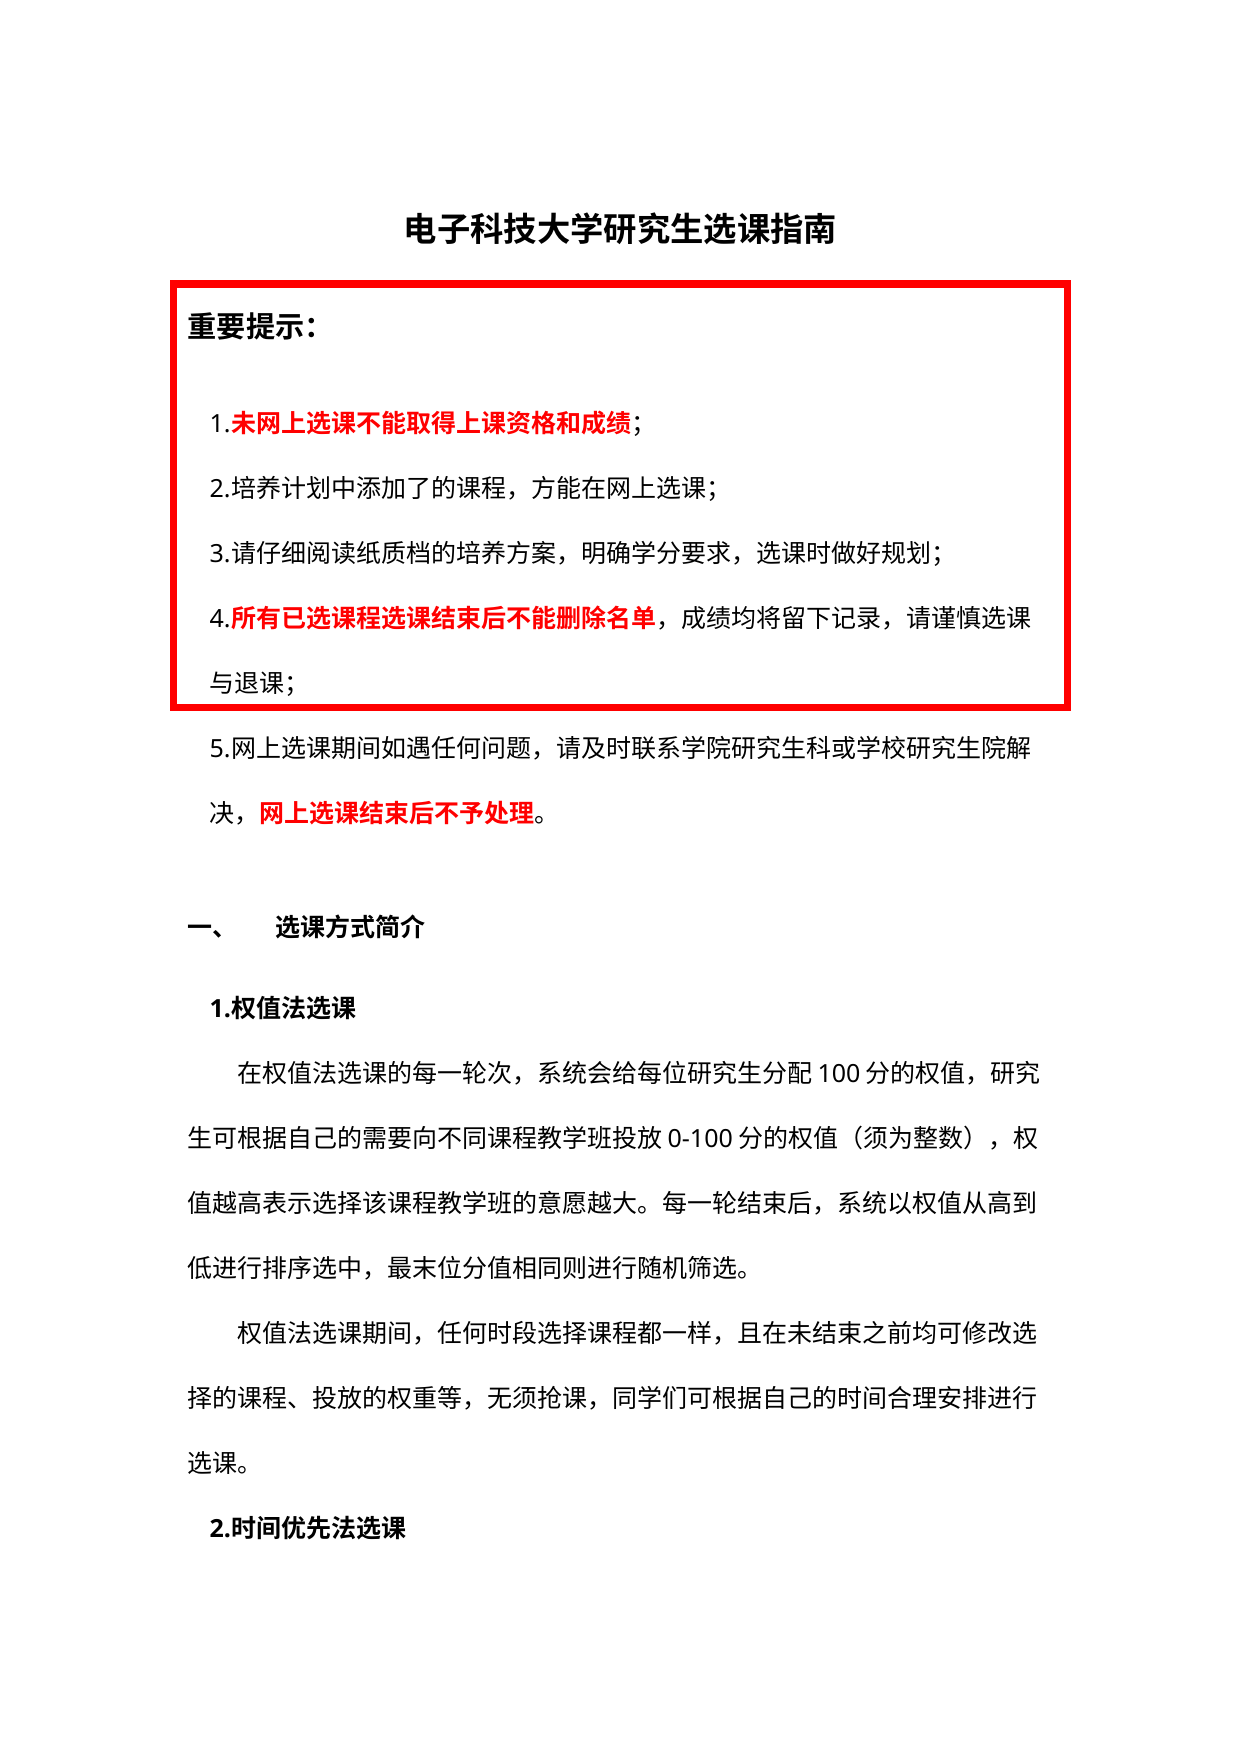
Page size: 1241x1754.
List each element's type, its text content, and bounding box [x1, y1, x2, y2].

text 重要提示： [187, 292, 1053, 357]
list 未网上选课不能取得上课资格和成绩； [209, 389, 1053, 454]
list 网上选课期间如遇任何问题，请及时联系学院研究生科或学校研究生院解决，网上选课结束后不予处理。 [209, 714, 1053, 844]
text 电子科技大学研究生选课指南 [187, 194, 1053, 259]
list 所有已选课程选课结束后不能删除名单，成绩均将留下记录，请谨慎选课与退课； [209, 584, 1053, 704]
list 在权值法选课的每一轮次，系统会给每位研究生分配100分的权值，研究生可根据自己的需要向不同课程教学班投放0-100分的权值（须为整数），权值越高表示选择该课程教学班的意愿越大。每一轮结束后，系统以权值从高到低进行排序选中，最末位分值相同则进行随机筛选。 [187, 1039, 1053, 1299]
list 选课方式简介 [187, 893, 1053, 958]
list 权值法选课 [209, 974, 1053, 1039]
list 培养计划中添加了的课程，方能在网上选课； [209, 454, 1053, 519]
list 时间优先法选课 [209, 1494, 1053, 1559]
list 请仔细阅读纸质档的培养方案，明确学分要求，选课时做好规划； [209, 519, 1053, 584]
list 权值法选课期间，任何时段选择课程都一样，且在未结束之前均可修改选择的课程、投放的权重等，无须抢课，同学们可根据自己的时间合理安排进行选课。 [187, 1299, 1053, 1494]
